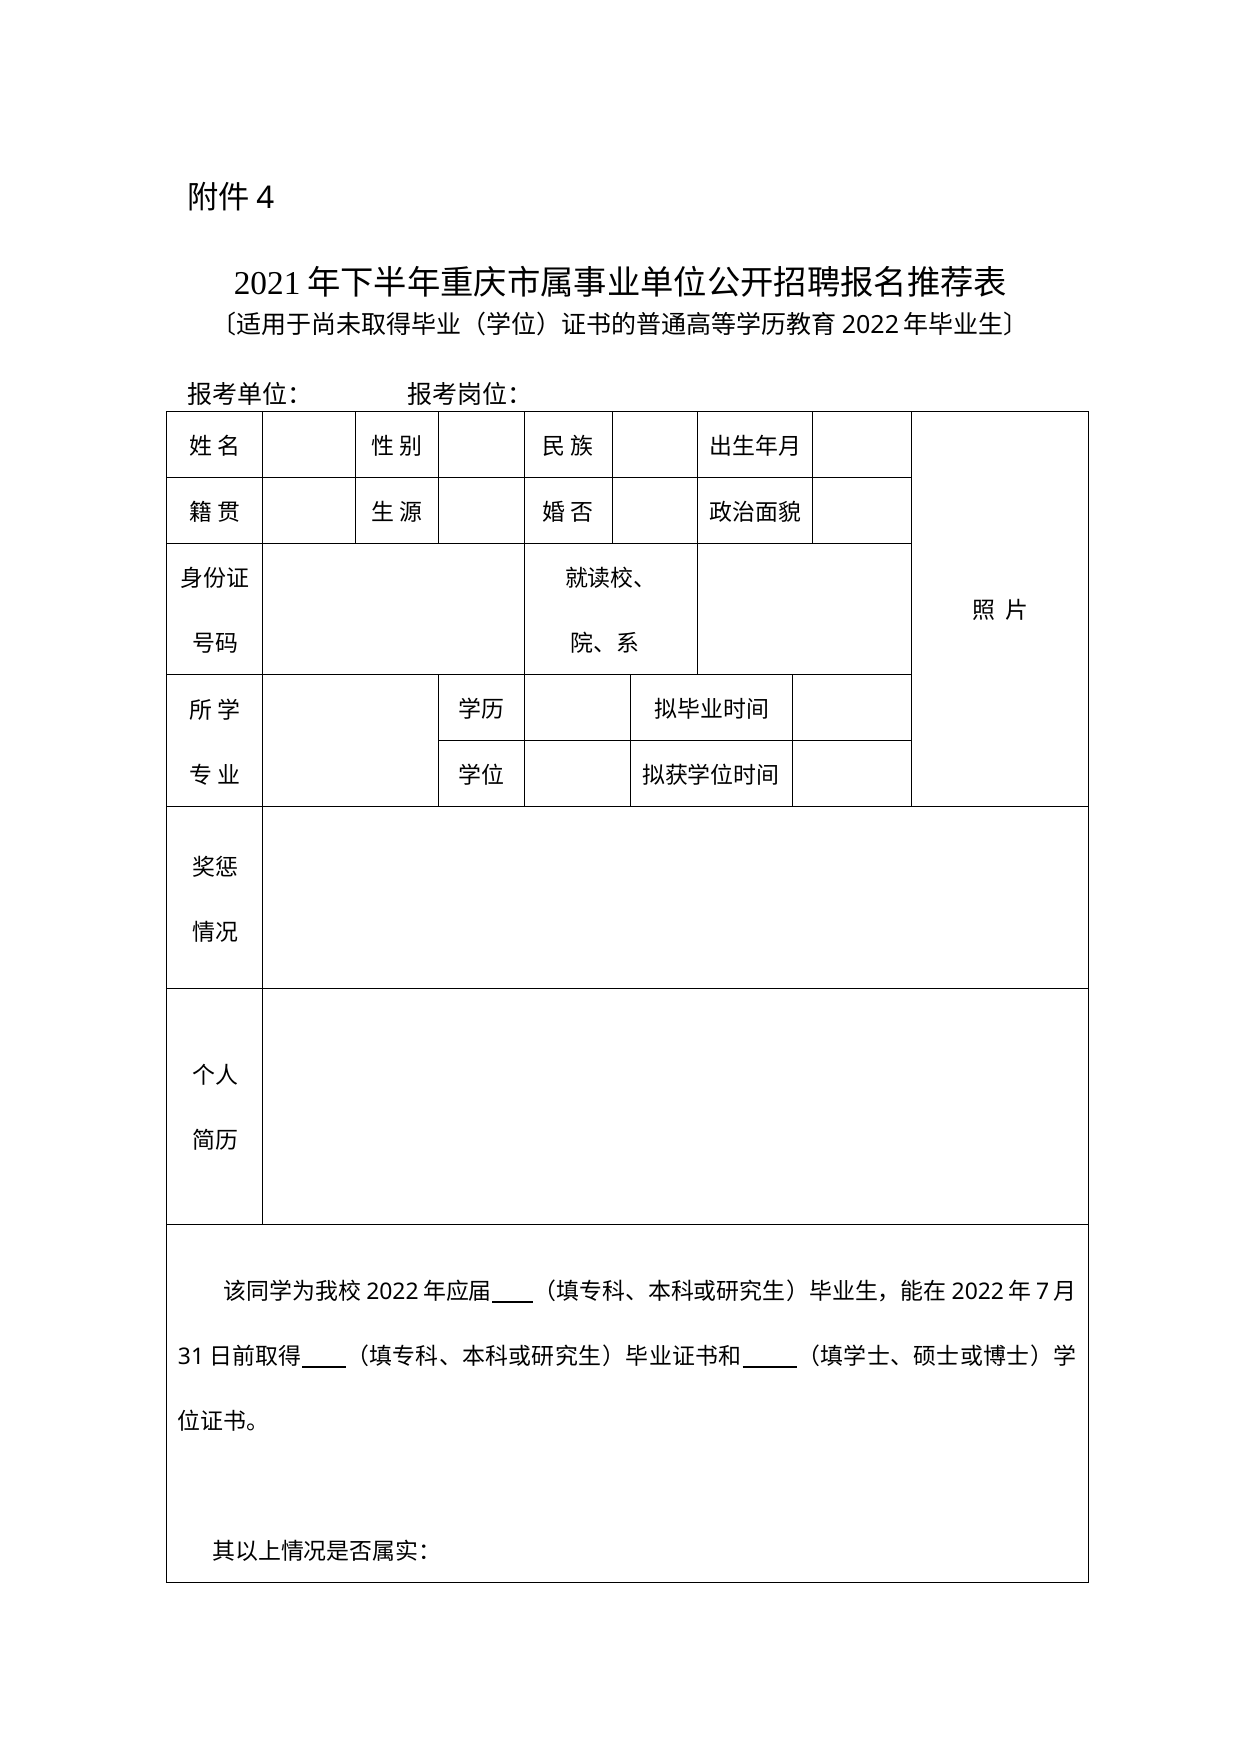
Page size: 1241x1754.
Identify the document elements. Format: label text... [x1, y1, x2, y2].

table_cell [263, 675, 438, 806]
table_header 照 片 [912, 412, 1088, 806]
table_cell [263, 807, 1088, 988]
table_header [439, 412, 524, 477]
table_header 出生年月 [698, 412, 812, 477]
table_header 民 族 [525, 412, 612, 477]
table_cell 婚 否 [525, 478, 612, 543]
table_cell 身份证号码 [167, 544, 262, 674]
table_cell 政治面貌 [698, 478, 812, 543]
text 2021年下半年重庆市属事业单位公开招聘报名推荐表 [187, 256, 1053, 304]
table_cell 拟毕业时间 [631, 675, 792, 740]
text 报考单位： 报考岗位： [187, 375, 1053, 411]
table_header [813, 412, 911, 477]
table_cell 学位 [439, 741, 524, 806]
table_cell 学历 [439, 675, 524, 740]
table_cell [793, 741, 911, 806]
table_cell [525, 741, 630, 806]
table_cell 就读校、 院、系 [525, 544, 697, 674]
table_cell 奖惩 情况 [167, 807, 262, 988]
table_cell [793, 675, 911, 740]
text 〔适用于尚未取得毕业（学位）证书的普通高等学历教育2022年毕业生〕 [187, 304, 1053, 341]
table_cell [698, 544, 911, 674]
table_cell [525, 675, 630, 740]
table_cell 所 学 专 业 [167, 675, 262, 806]
table_cell [439, 478, 524, 543]
table_cell 籍 贯 [167, 478, 262, 543]
table_cell [613, 478, 697, 543]
table_cell [263, 478, 355, 543]
table_cell [263, 544, 524, 674]
text 附件4 [187, 162, 1053, 227]
table_header [613, 412, 697, 477]
table_cell [263, 989, 1088, 1223]
table_cell 个人 简历 [167, 989, 262, 1223]
table_cell 生 源 [356, 478, 438, 543]
table_header [263, 412, 355, 477]
table_header 性 别 [356, 412, 438, 477]
table_cell [813, 478, 911, 543]
table_cell 拟获学位时间 [631, 741, 792, 806]
table_header 姓 名 [167, 412, 262, 477]
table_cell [167, 1225, 1088, 1582]
